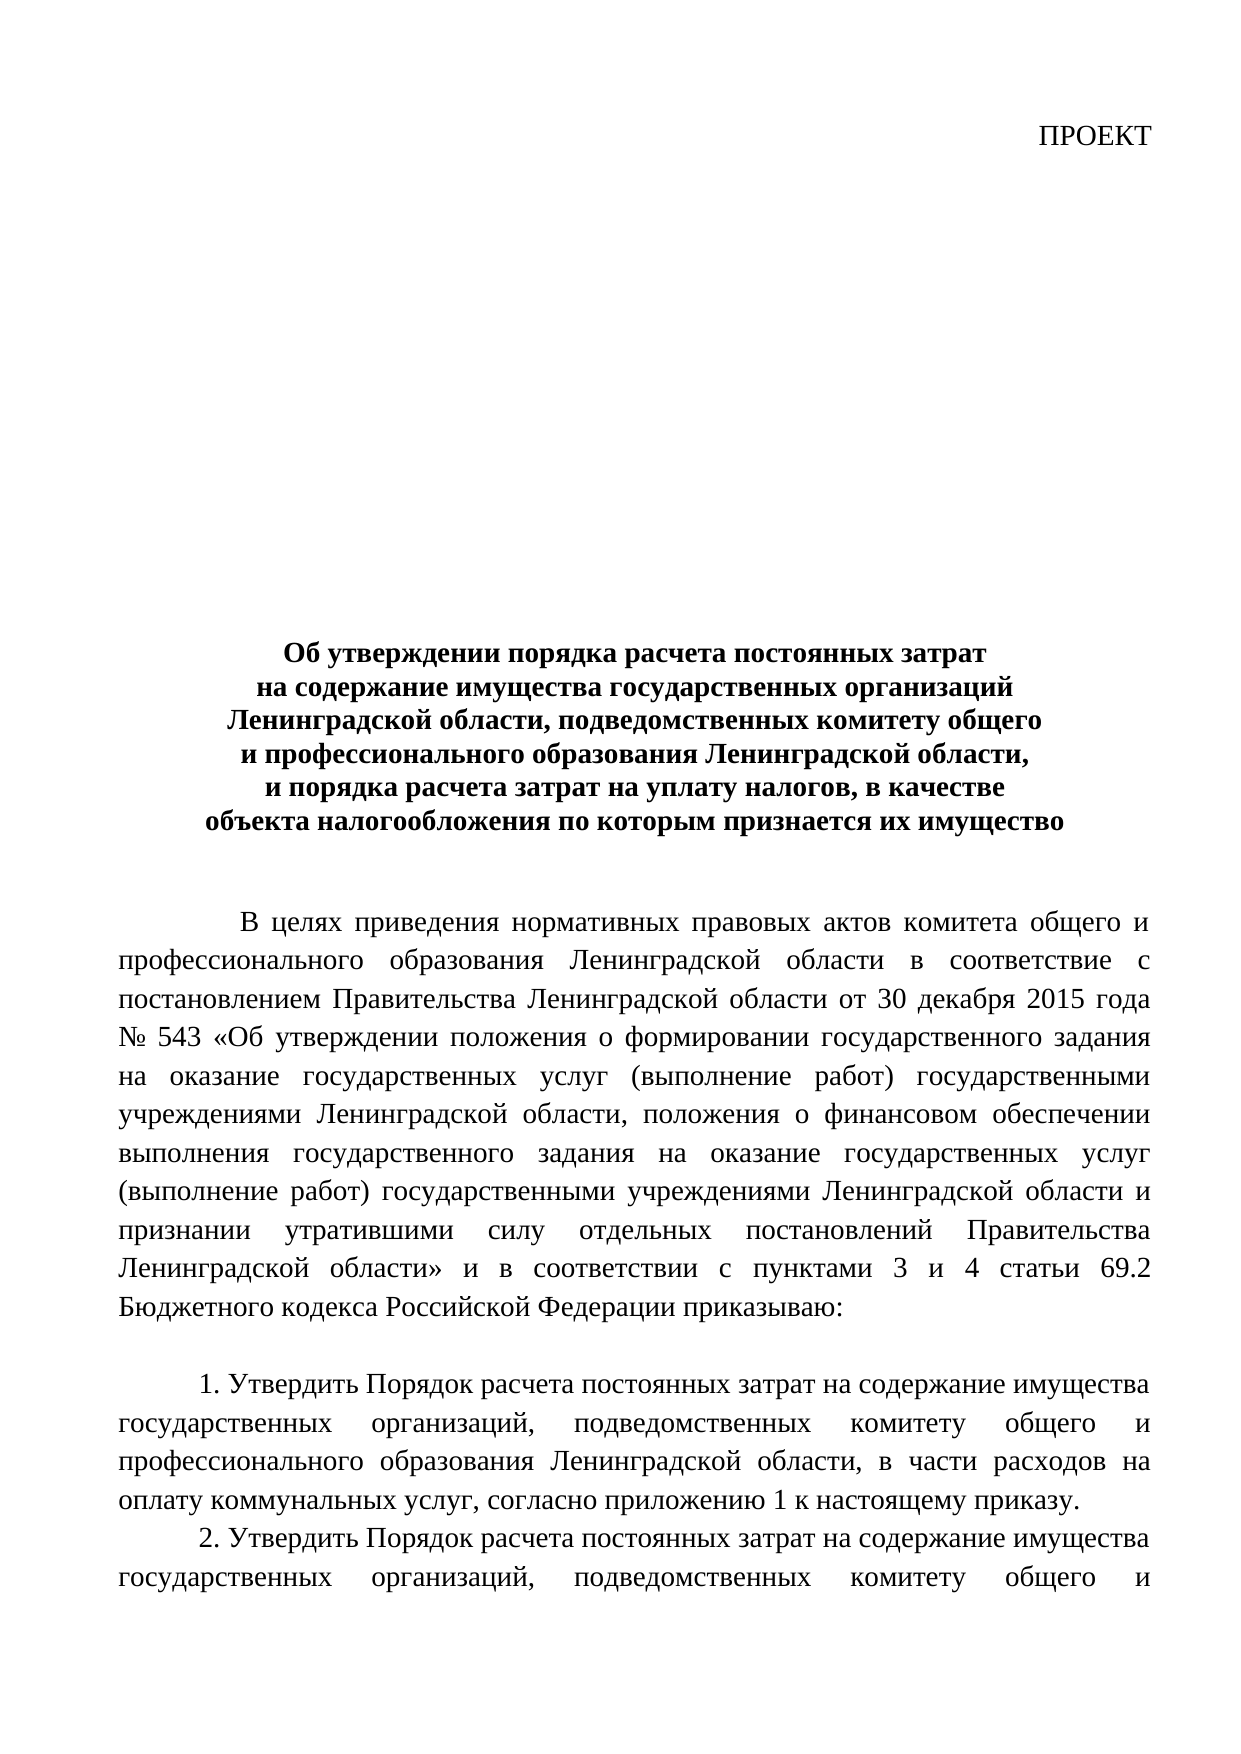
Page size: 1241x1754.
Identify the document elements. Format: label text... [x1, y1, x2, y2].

title 1. Утвердить Порядок расчета постоянных затрат на содержание имущества государственных организаций, подведомственных комитету общего и профессионального образования Ленинградской области, в части расходов на оплату коммунальных услуг, согласно приложению 1 к настоящему приказу. [118, 1366, 1152, 1515]
text Ленинградской области, подведомственных комитету общего [118, 702, 1152, 736]
text на содержание имущества государственных организаций [118, 669, 1152, 702]
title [118, 1520, 1152, 1592]
text объекта налогообложения по которым признается их имущество [118, 803, 1152, 836]
text и порядка расчета затрат на уплату налогов, в качестве [118, 769, 1152, 803]
text и профессионального образования Ленинградской области, [118, 736, 1152, 769]
text Об утверждении порядка расчета постоянных затрат [118, 635, 1152, 669]
text В целях приведения нормативных правовых актов комитета общего и профессионального образования Ленинградской области в соответствие с постановлением Правительства Ленинградской области от 30 декабря 2015 года № 543 «Об утверждении положения о формировании государственного задания на оказание государственных услуг (выполнение работ) государственными учреждениями Ленинградской области, положения о финансовом обеспечении выполнения государственного задания на оказание государственных услуг (выполнение работ) государственными учреждениями Ленинградской области и признании утратившими силу отдельных постановлений Правительства Ленинградской области» и в соответствии с пунктами 3 и 4 статьи 69.2 Бюджетного кодекса Российской Федерации приказываю: [118, 904, 1152, 1323]
text ПРОЕКТ [118, 118, 1152, 152]
